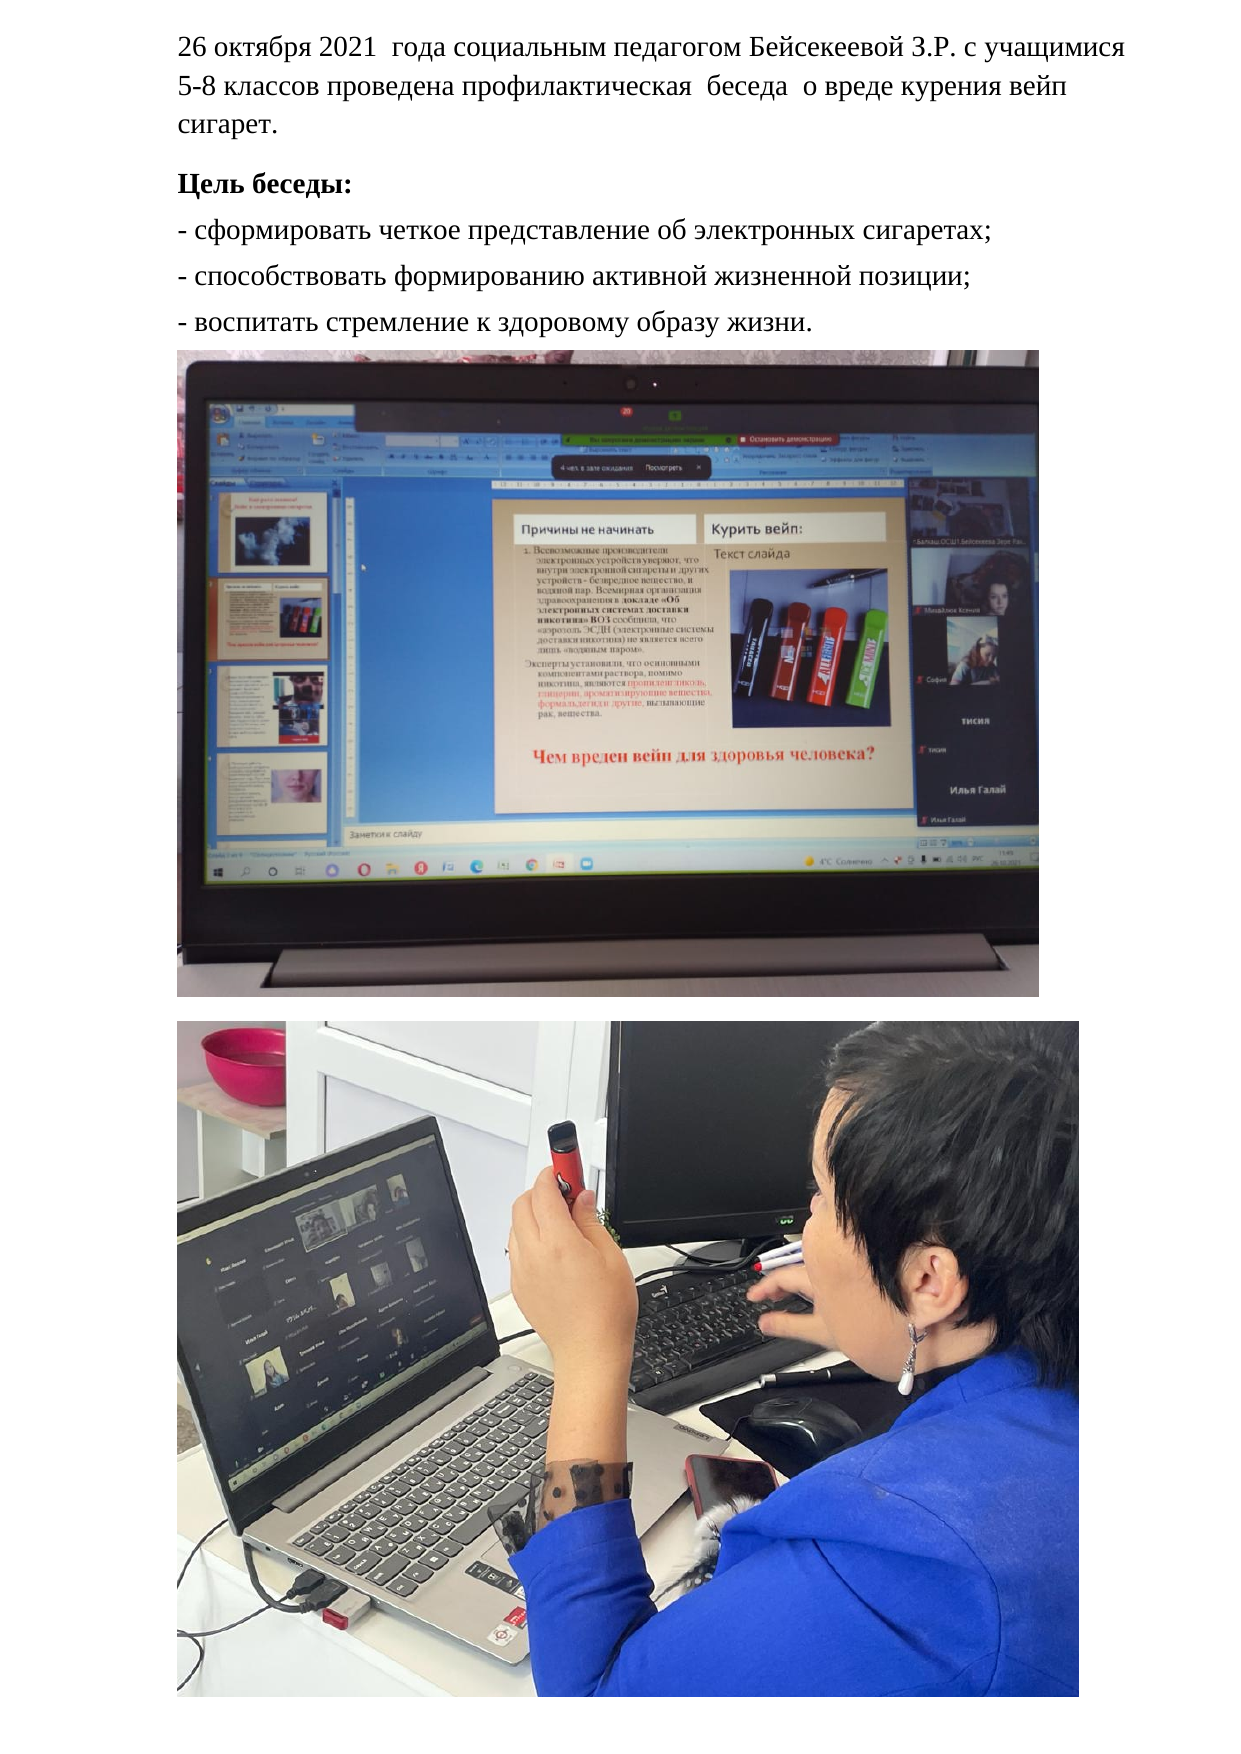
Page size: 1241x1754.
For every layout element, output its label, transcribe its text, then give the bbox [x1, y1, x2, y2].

picture [177, 1021, 1079, 1697]
text - воспитать стремление к здоровому образу жизни. [177, 304, 1152, 338]
picture [177, 350, 1039, 997]
text - сформировать четкое представление об электронных сигаретах; [177, 212, 1152, 246]
text - способствовать формированию активной жизненной позиции; [177, 258, 1152, 292]
text 26 октября 2021 года социальным педагогом Бейсекеевой З.Р. с учащимися 5-8 классов проведена профилактическая беседа о вреде курения вейп сигарет. [177, 29, 1152, 140]
text Цель беседы: [177, 166, 1152, 199]
